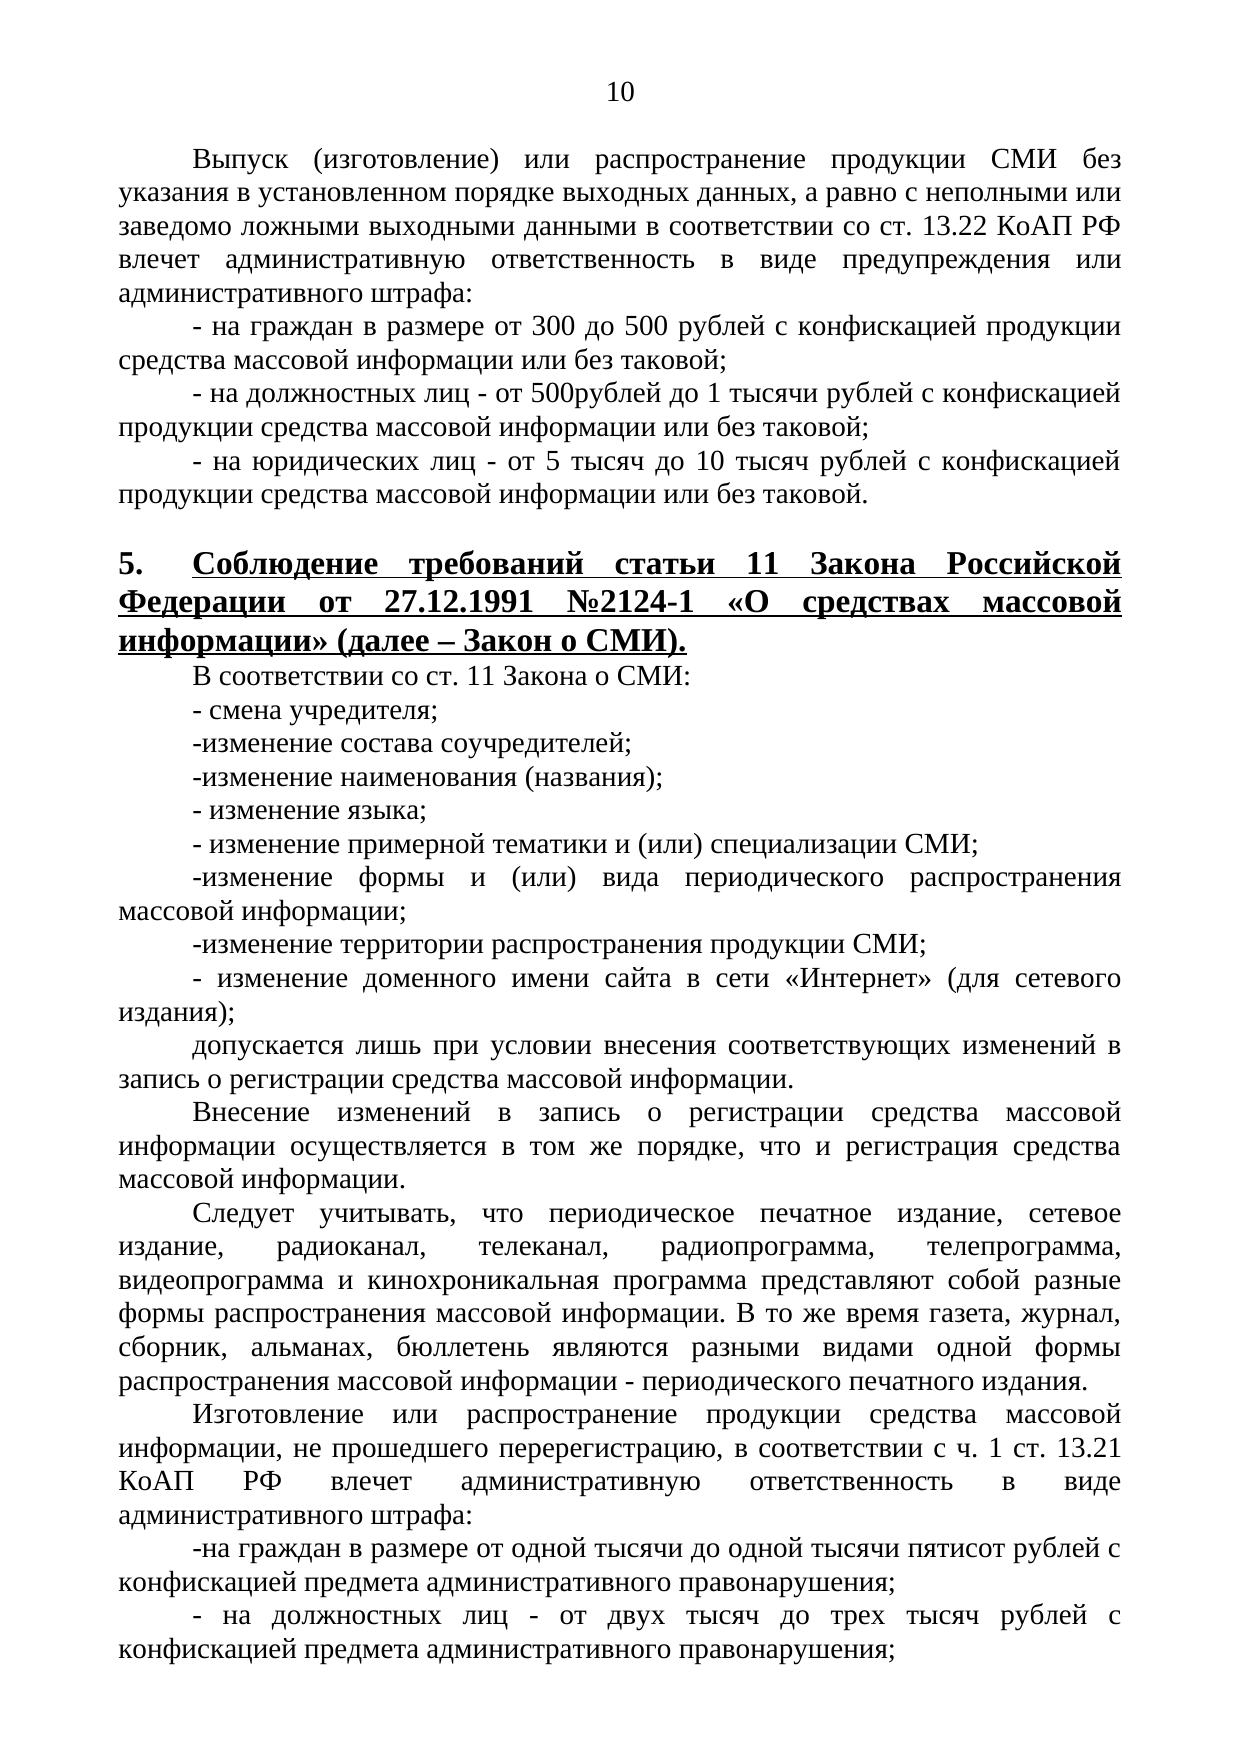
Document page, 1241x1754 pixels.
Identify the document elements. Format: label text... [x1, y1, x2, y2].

text В соответствии со ст. 11 Закона о СМИ: [118, 658, 1122, 692]
text -изменение территории распространения продукции СМИ; [118, 927, 1122, 960]
text - на должностных лиц - от двух тысяч до трех тысяч рублей с конфискацией предмета административного правонарушения; [118, 1597, 1122, 1664]
text -изменение наименования (названия); [118, 759, 1122, 792]
text Следует учитывать, что периодическое печатное издание, сетевое издание, радиоканал, телеканал, радиопрограмма, телепрограмма, видеопрограмма и кинохроникальная программа представляют собой разные формы распространения массовой информации. В то же время газета, журнал, сборник, альманах, бюллетень являются разными видами одной формы распространения массовой информации - периодического печатного издания. [118, 1195, 1122, 1396]
text - изменение доменного имени сайта в сети «Интернет» (для сетевого издания); [118, 960, 1122, 1027]
text - изменение языка; [118, 792, 1122, 826]
text Внесение изменений в запись о регистрации средства массовой информации осуществляется в том же порядке, что и регистрация средства массовой информации. [118, 1094, 1122, 1195]
text - на граждан в размере от 300 до 500 рублей с конфискацией продукции средства массовой информации или без таковой; [118, 308, 1122, 376]
text допускается лишь при условии внесения соответствующих изменений в запись о регистрации средства массовой информации. [118, 1027, 1122, 1094]
text Изготовление или распространение продукции средства массовой информации, не прошедшего перерегистрацию, в соответствии с ч. 1 ст. 13.21 КоАП РФ влечет административную ответственность в виде административного штрафа: [118, 1396, 1122, 1530]
text - смена учредителя; [118, 692, 1122, 725]
text - на должностных лиц - от 500рублей до 1 тысячи рублей с конфискацией продукции средства массовой информации или без таковой; [118, 376, 1122, 443]
list Соблюдение требований статьи 11 Закона Российской Федерации от 27.12.1991 №2124-1 «О средствах массовой информации» (далее – Закон о СМИ). [118, 617, 1122, 658]
text - на юридических лиц - от 5 тысяч до 10 тысяч рублей с конфискацией продукции средства массовой информации или без таковой. [118, 443, 1122, 510]
text Выпуск (изготовление) или распространение продукции СМИ без указания в установленном порядке выходных данных, а равно с неполными или заведомо ложными выходными данными в соответствии со ст. 13.22 КоАП РФ влечет административную ответственность в виде предупреждения или административного штрафа: [118, 141, 1122, 308]
text -на граждан в размере от одной тысячи до одной тысячи пятисот рублей с конфискацией предмета административного правонарушения; [118, 1530, 1122, 1597]
list Соблюдение требований статьи 11 Закона Российской Федерации от 27.12.1991 №2124-1 «О средствах массовой информации» (далее – Закон о СМИ). [118, 543, 1122, 615]
text -изменение состава соучредителей; [118, 725, 1122, 759]
text - изменение примерной тематики и (или) специализации СМИ; [118, 826, 1122, 859]
text -изменение формы и (или) вида периодического распространения массовой информации; [118, 859, 1122, 927]
